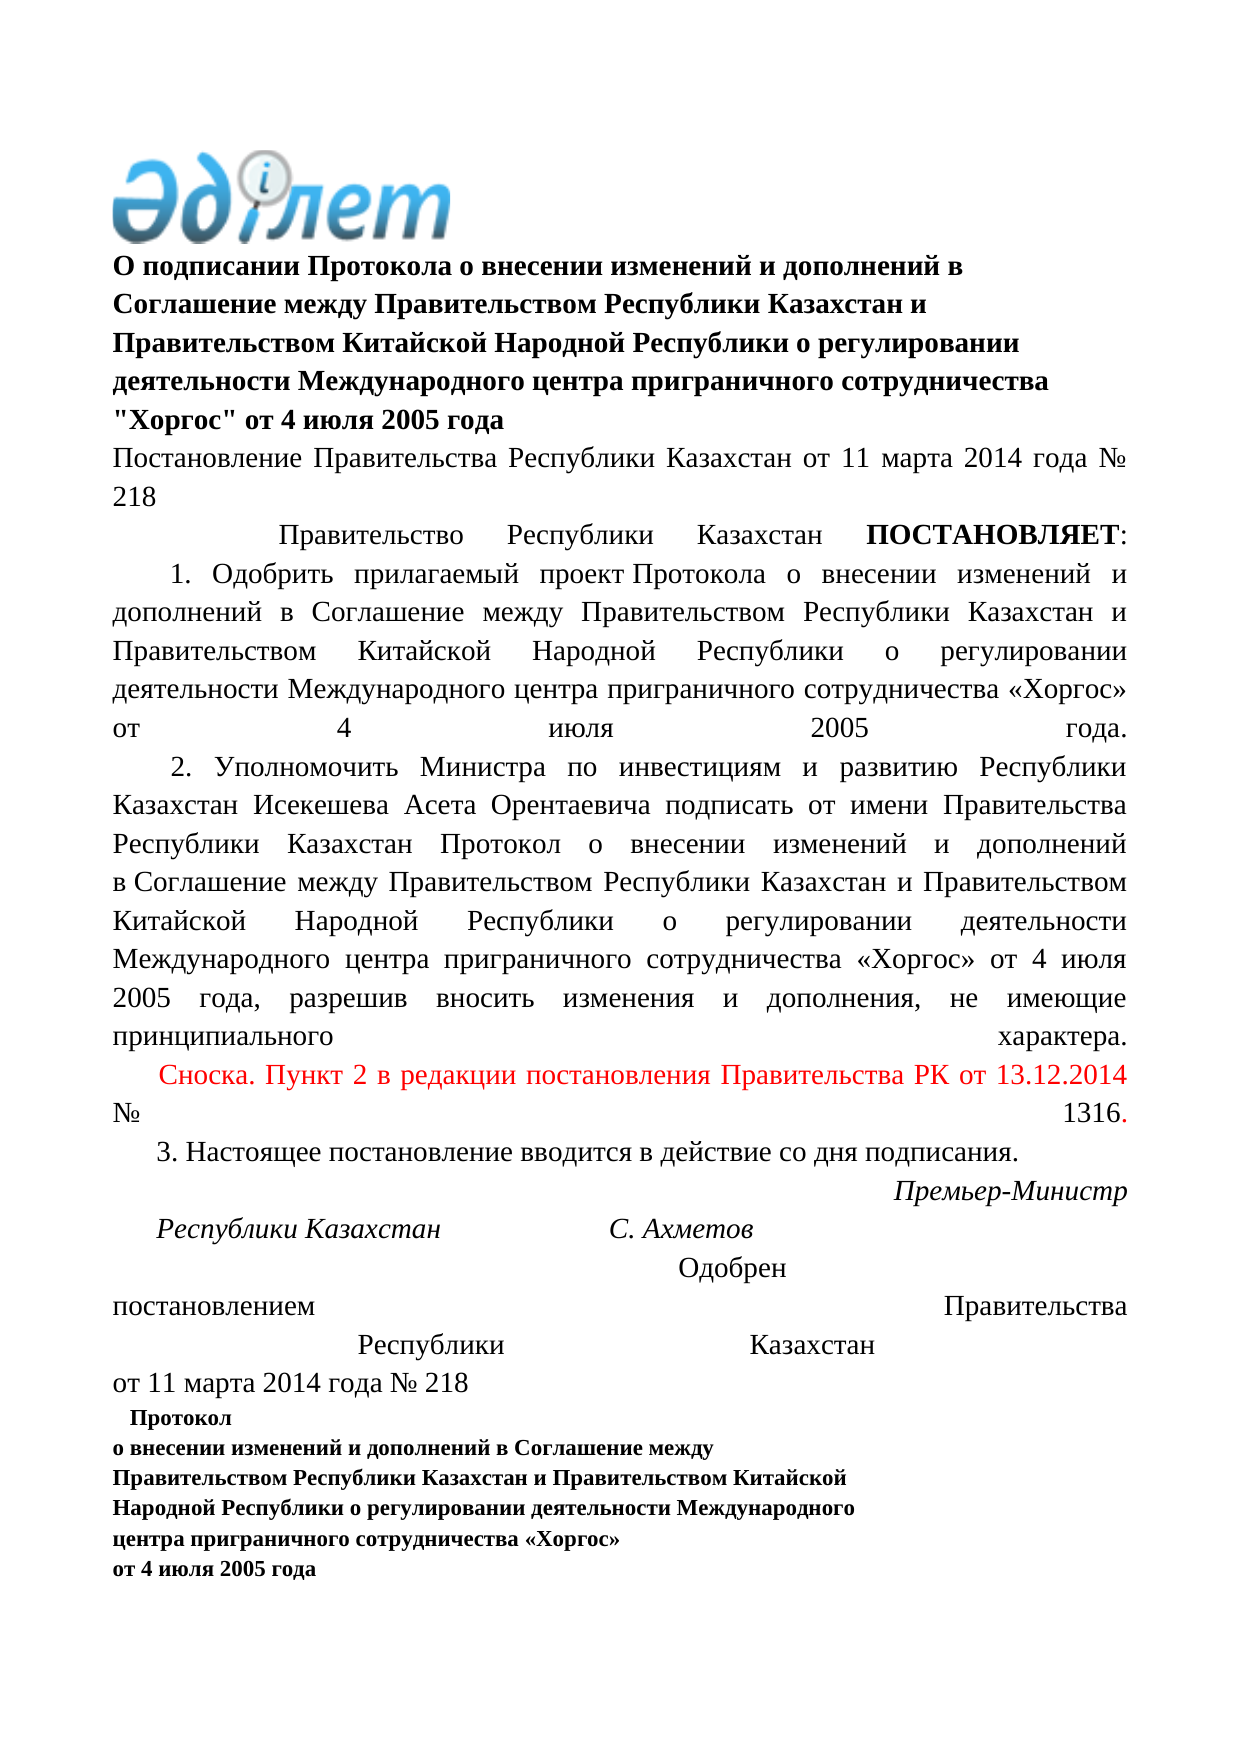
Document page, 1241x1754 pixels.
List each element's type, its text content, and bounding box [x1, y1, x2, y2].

text Постановление Правительства Республики Казахстан от 11 марта 2014 года № 218 [112, 440, 1128, 512]
text Премьер-Министр Республики Казахстан С. Ахметов [112, 1173, 1128, 1245]
text Протокол о внесении изменений и дополнений в Соглашение между Правительством Республики Казахстан и Правительством Китайской Народной Республики о регулировании деятельности Международного центра приграничного сотрудничества «Хоргос» от 4 июля 2005 года [112, 1404, 1128, 1581]
picture [112, 150, 451, 244]
text Правительство Республики Казахстан ПОСТАНОВЛЯЕТ: 1. Одобрить прилагаемый проект Протокола о внесении изменений и дополнений в Соглашение между Правительством Республики Казахстан и Правительством Китайской Народной Республики о регулировании деятельности Международного центра приграничного сотрудничества «Хоргос» от 4 июля 2005 года. 2. Уполномочить Министра по инвестициям и развитию Республики Казахстан Исекешева Асета Орентаевича подписать от имени Правительства Республики Казахстан Протокол о внесении изменений и дополнений в Соглашение между Правительством Республики Казахстан и Правительством Китайской Народной Республики о регулировании деятельности Международного центра приграничного сотрудничества «Хоргос» от 4 июля 2005 года, разрешив вносить изменения и дополнения, не имеющие принципиального характера. Сноска. Пункт 2 в редакции постановления Правительства РК от 13.12.2014 № 1316. 3. Настоящее постановление вводится в действие со дня подписания. [112, 517, 1128, 1168]
text О подписании Протокола о внесении изменений и дополнений в Соглашение между Правительством Республики Казахстан и Правительством Китайской Народной Республики о регулировании деятельности Международного центра приграничного сотрудничества "Хоргос" от 4 июля 2005 года [112, 248, 1128, 435]
text Одобрен постановлением Правительства Республики Казахстан от 11 марта 2014 года № 218 [112, 1250, 1128, 1399]
